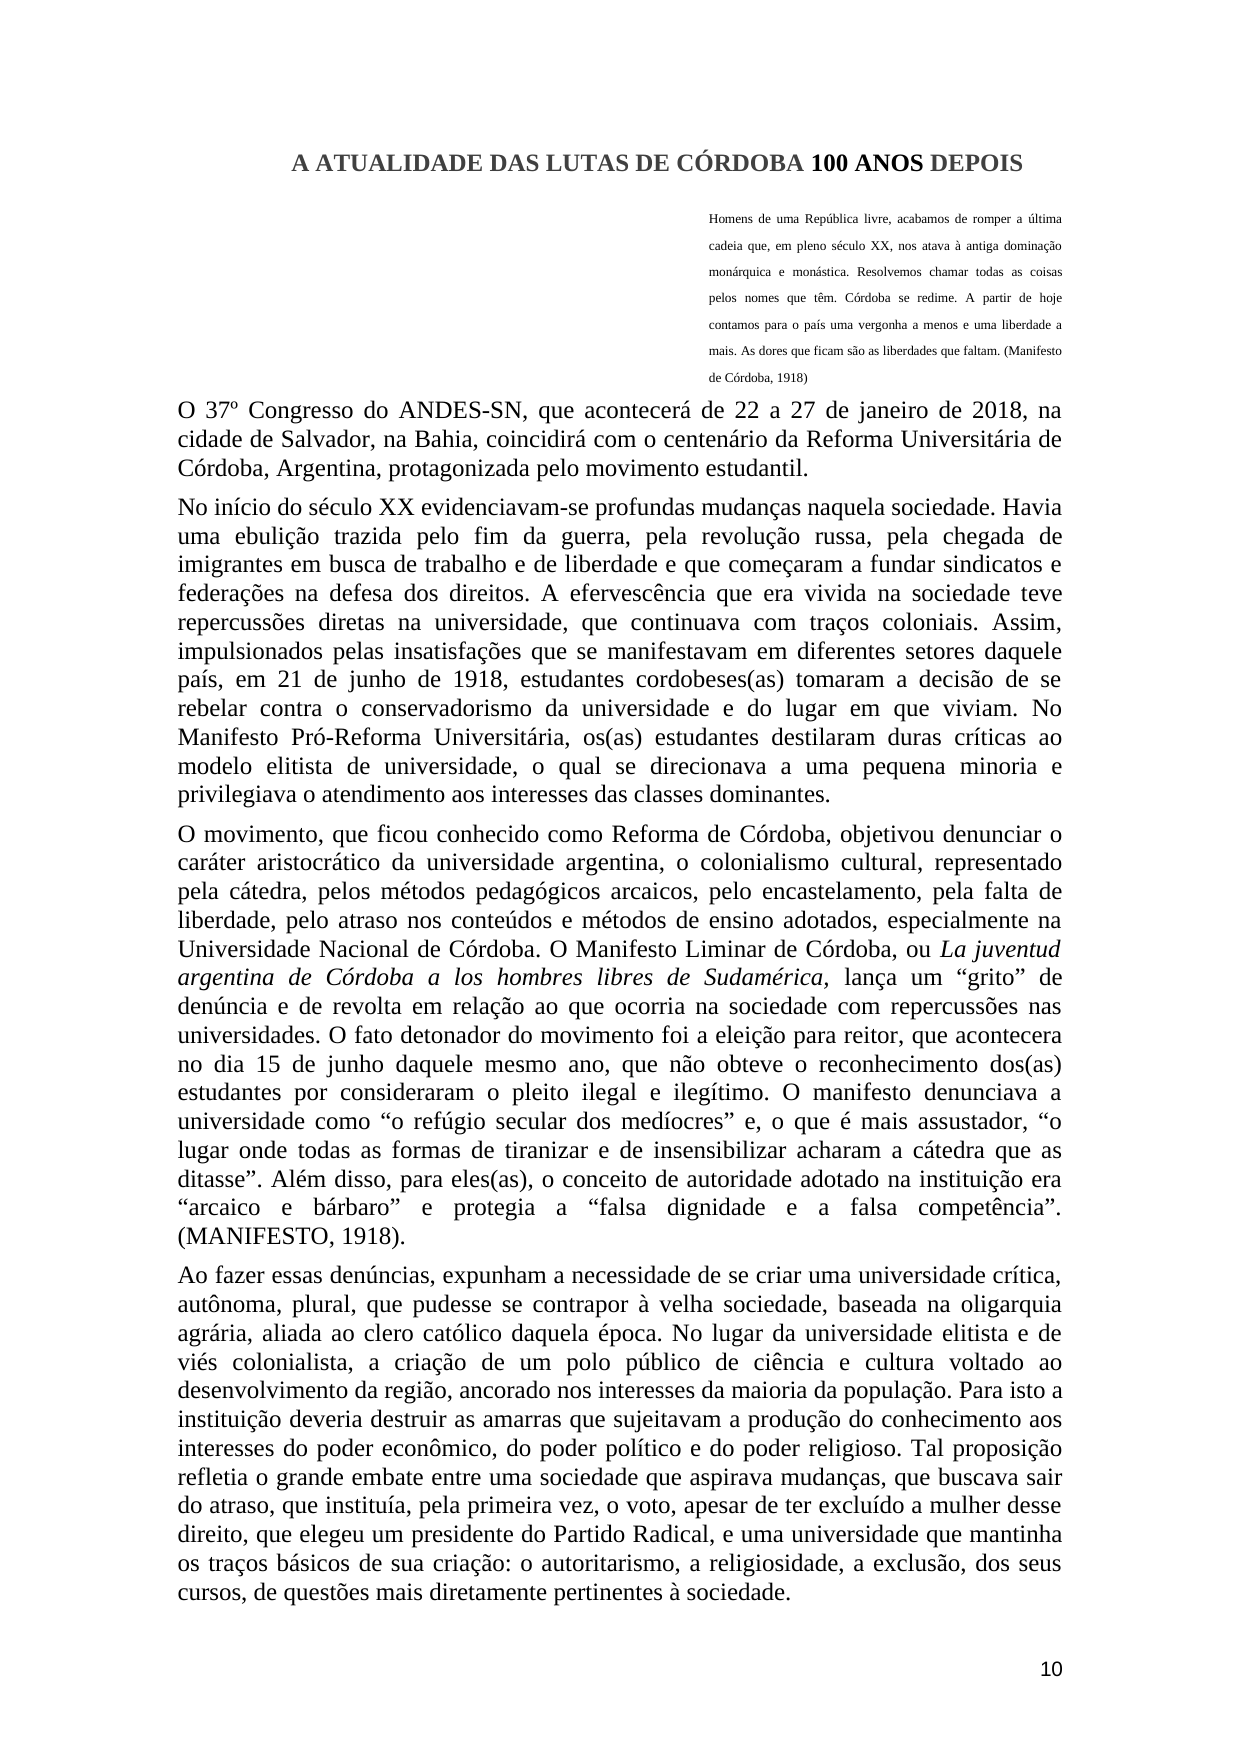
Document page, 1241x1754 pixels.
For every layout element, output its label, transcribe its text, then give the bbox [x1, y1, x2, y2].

text Homens de uma República livre, acabamos de romper a última cadeia que, em pleno século XX, nos atava à antiga dominação monárquica e monástica. Resolvemos chamar todas as coisas pelos nomes que têm. Córdoba se redime. A partir de hoje contamos para o país uma vergonha a menos e uma liberdade a mais. As dores que ficam são as liberdades que faltam. (Manifesto de Córdoba, 1918) [709, 200, 1063, 385]
text O 37º Congresso do ANDES-SN, que acontecerá de 22 a 27 de janeiro de 2018, na cidade de Salvador, na Bahia, coincidirá com o centenário da Reforma Universitária de Córdoba, Argentina, protagonizada pelo movimento estudantil. [177, 395, 1063, 482]
text No início do século XX evidenciavam-se profundas mudanças naquela sociedade. Havia uma ebulição trazida pelo fim da guerra, pela revolução russa, pela chegada de imigrantes em busca de trabalho e de liberdade e que começaram a fundar sindicatos e federações na defesa dos direitos. A efervescência que era vivida na sociedade teve repercussões diretas na universidade, que continuava com traços coloniais. Assim, impulsionados pelas insatisfações que se manifestavam em diferentes setores daquele país, em 21 de junho de 1918, estudantes cordobeses(as) tomaram a decisão de se rebelar contra o conservadorismo da universidade e do lugar em que viviam. No Manifesto Pró-Reforma Universitária, os(as) estudantes destilaram duras críticas ao modelo elitista de universidade, o qual se direcionava a uma pequena minoria e privilegiava o atendimento aos interesses das classes dominantes. [177, 492, 1063, 808]
text Ao fazer essas denúncias, expunham a necessidade de se criar uma universidade crítica, autônoma, plural, que pudesse se contrapor à velha sociedade, baseada na oligarquia agrária, aliada ao clero católico daquela época. No lugar da universidade elitista e de viés colonialista, a criação de um polo público de ciência e cultura voltado ao desenvolvimento da região, ancorado nos interesses da maioria da população. Para isto a instituição deveria destruir as amarras que sujeitavam a produção do conhecimento aos interesses do poder econômico, do poder político e do poder religioso. Tal proposição refletia o grande embate entre uma sociedade que aspirava mudanças, que buscava sair do atraso, que instituía, pela primeira vez, o voto, apesar de ter excluído a mulher desse direito, que elegeu um presidente do Partido Radical, e uma universidade que mantinha os traços básicos de sua criação: o autoritarismo, a religiosidade, a exclusão, dos seus cursos, de questões mais diretamente pertinentes à sociedade. [177, 1260, 1063, 1605]
text O movimento, que ficou conhecido como Reforma de Córdoba, objetivou denunciar o caráter aristocrático da universidade argentina, o colonialismo cultural, representado pela cátedra, pelos métodos pedagógicos arcaicos, pelo encastelamento, pela falta de liberdade, pelo atraso nos conteúdos e métodos de ensino adotados, especialmente na Universidade Nacional de Córdoba. O Manifesto Liminar de Córdoba, ou La juventud argentina de Córdoba a los hombres libres de Sudamérica, lança um “grito” de denúncia e de revolta em relação ao que ocorria na sociedade com repercussões nas universidades. O fato detonador do movimento foi a eleição para reitor, que acontecera no dia 15 de junho daquele mesmo ano, que não obteve o reconhecimento dos(as) estudantes por consideraram o pleito ilegal e ilegítimo. O manifesto denunciava a universidade como “o refúgio secular dos medíocres” e, o que é mais assustador, “o lugar onde todas as formas de tiranizar e de insensibilizar acharam a cátedra que as ditasse”. Além disso, para eles(as), o conceito de autoridade adotado na instituição era “arcaico e bárbaro” e protegia a “falsa dignidade e a falsa competência”. (MANIFESTO, 1918). [177, 819, 1063, 1250]
subtitle A ATUALIDADE DAS LUTAS DE CÓRDOBA 100 ANOS DEPOIS [177, 148, 1063, 176]
